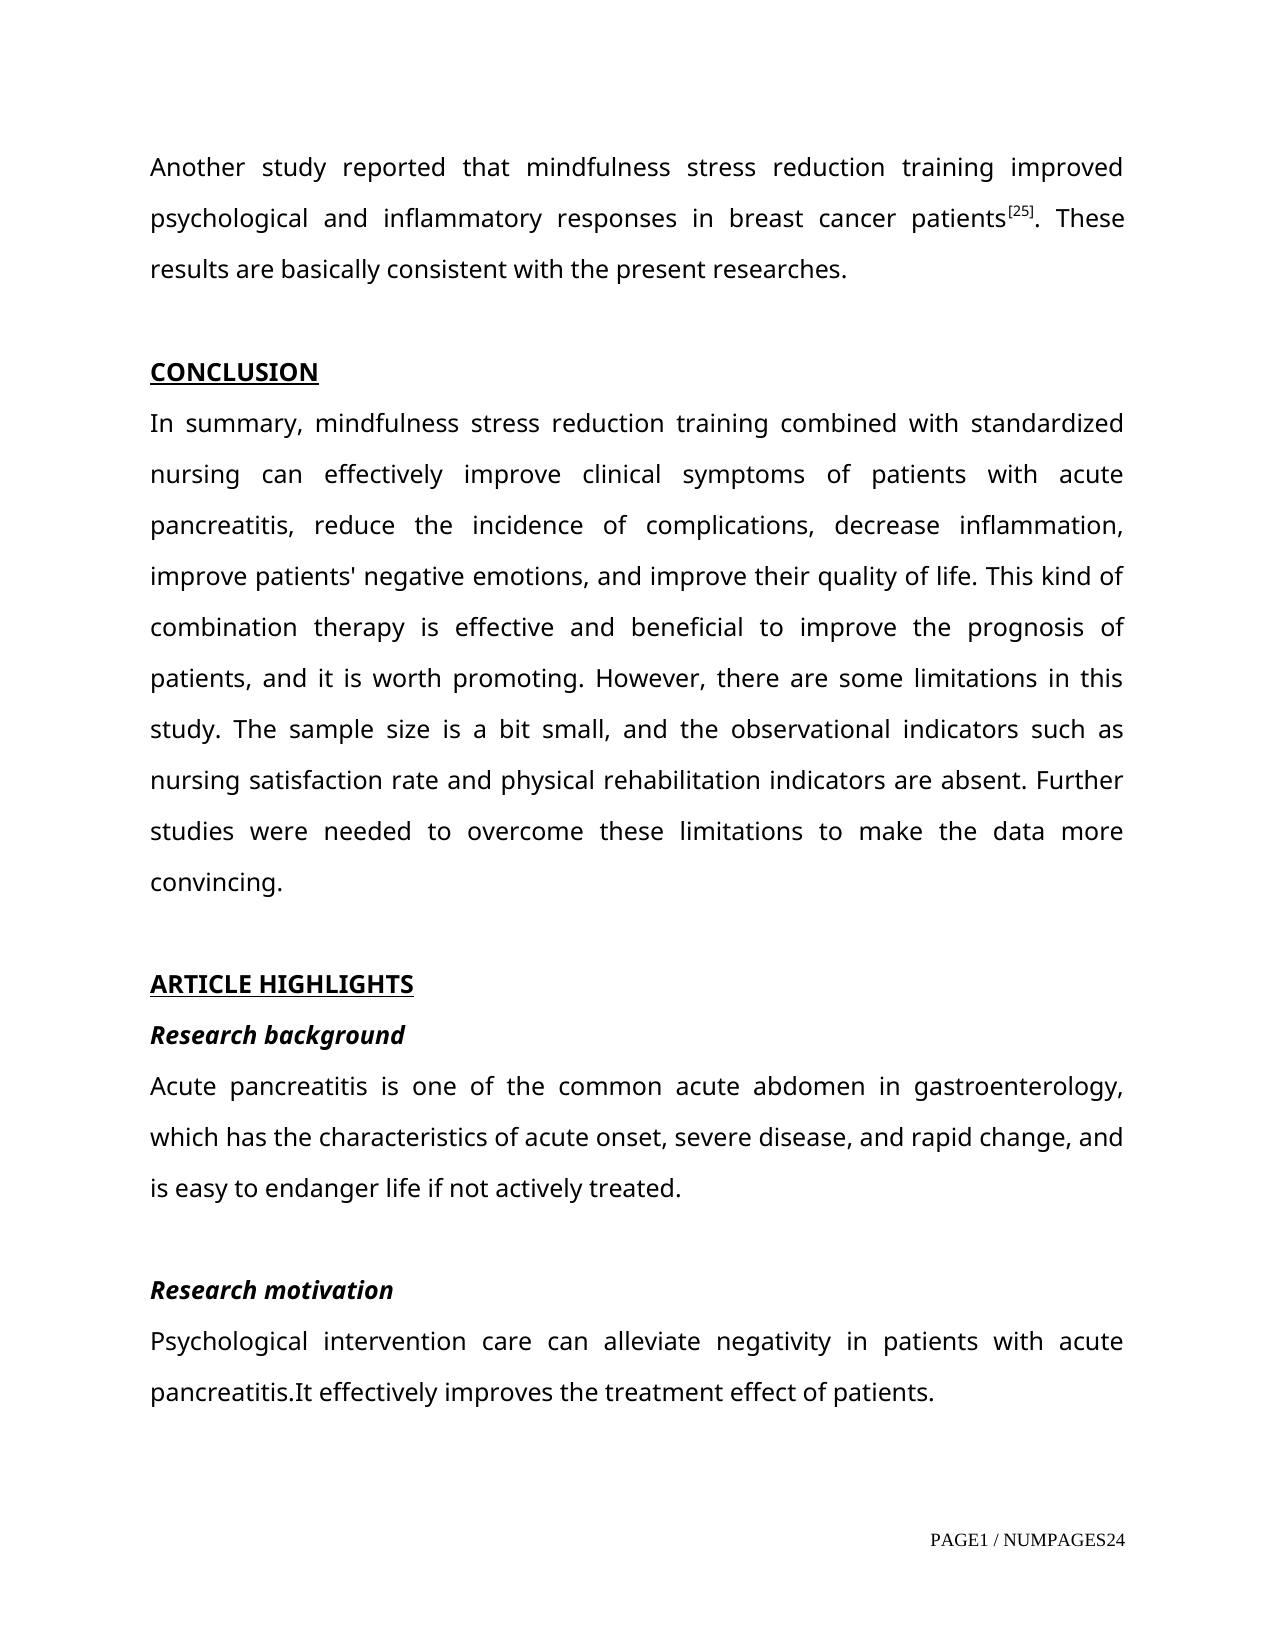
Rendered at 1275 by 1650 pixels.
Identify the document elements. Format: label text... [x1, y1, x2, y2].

text Acute pancreatitis is one of the common acute abdomen in gastroenterology, which has the characteristics of acute onset, severe disease, and rapid change, and is easy to endanger life if not actively treated. [150, 1069, 1125, 1205]
text ARTICLE HIGHLIGHTS [150, 967, 1125, 1001]
text Psychological intervention care can alleviate negativity in patients with acute pancreatitis.It effectively improves the treatment effect of patients. [150, 1324, 1125, 1409]
text CONCLUSION [150, 354, 1125, 388]
text Research background [150, 1018, 1125, 1052]
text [150, 150, 1125, 286]
text Research motivation [150, 1273, 1125, 1307]
text In summary, mindfulness stress reduction training combined with standardized nursing can effectively improve clinical symptoms of patients with acute pancreatitis, reduce the incidence of complications, decrease inflammation, improve patients' negative emotions, and improve their quality of life. This kind of combination therapy is effective and beneficial to improve the prognosis of patients, and it is worth promoting. However, there are some limitations in this study. The sample size is a bit small, and the observational indicators such as nursing satisfaction rate and physical rehabilitation indicators are absent. Further studies were needed to overcome these limitations to make the data more convincing. [150, 405, 1125, 899]
